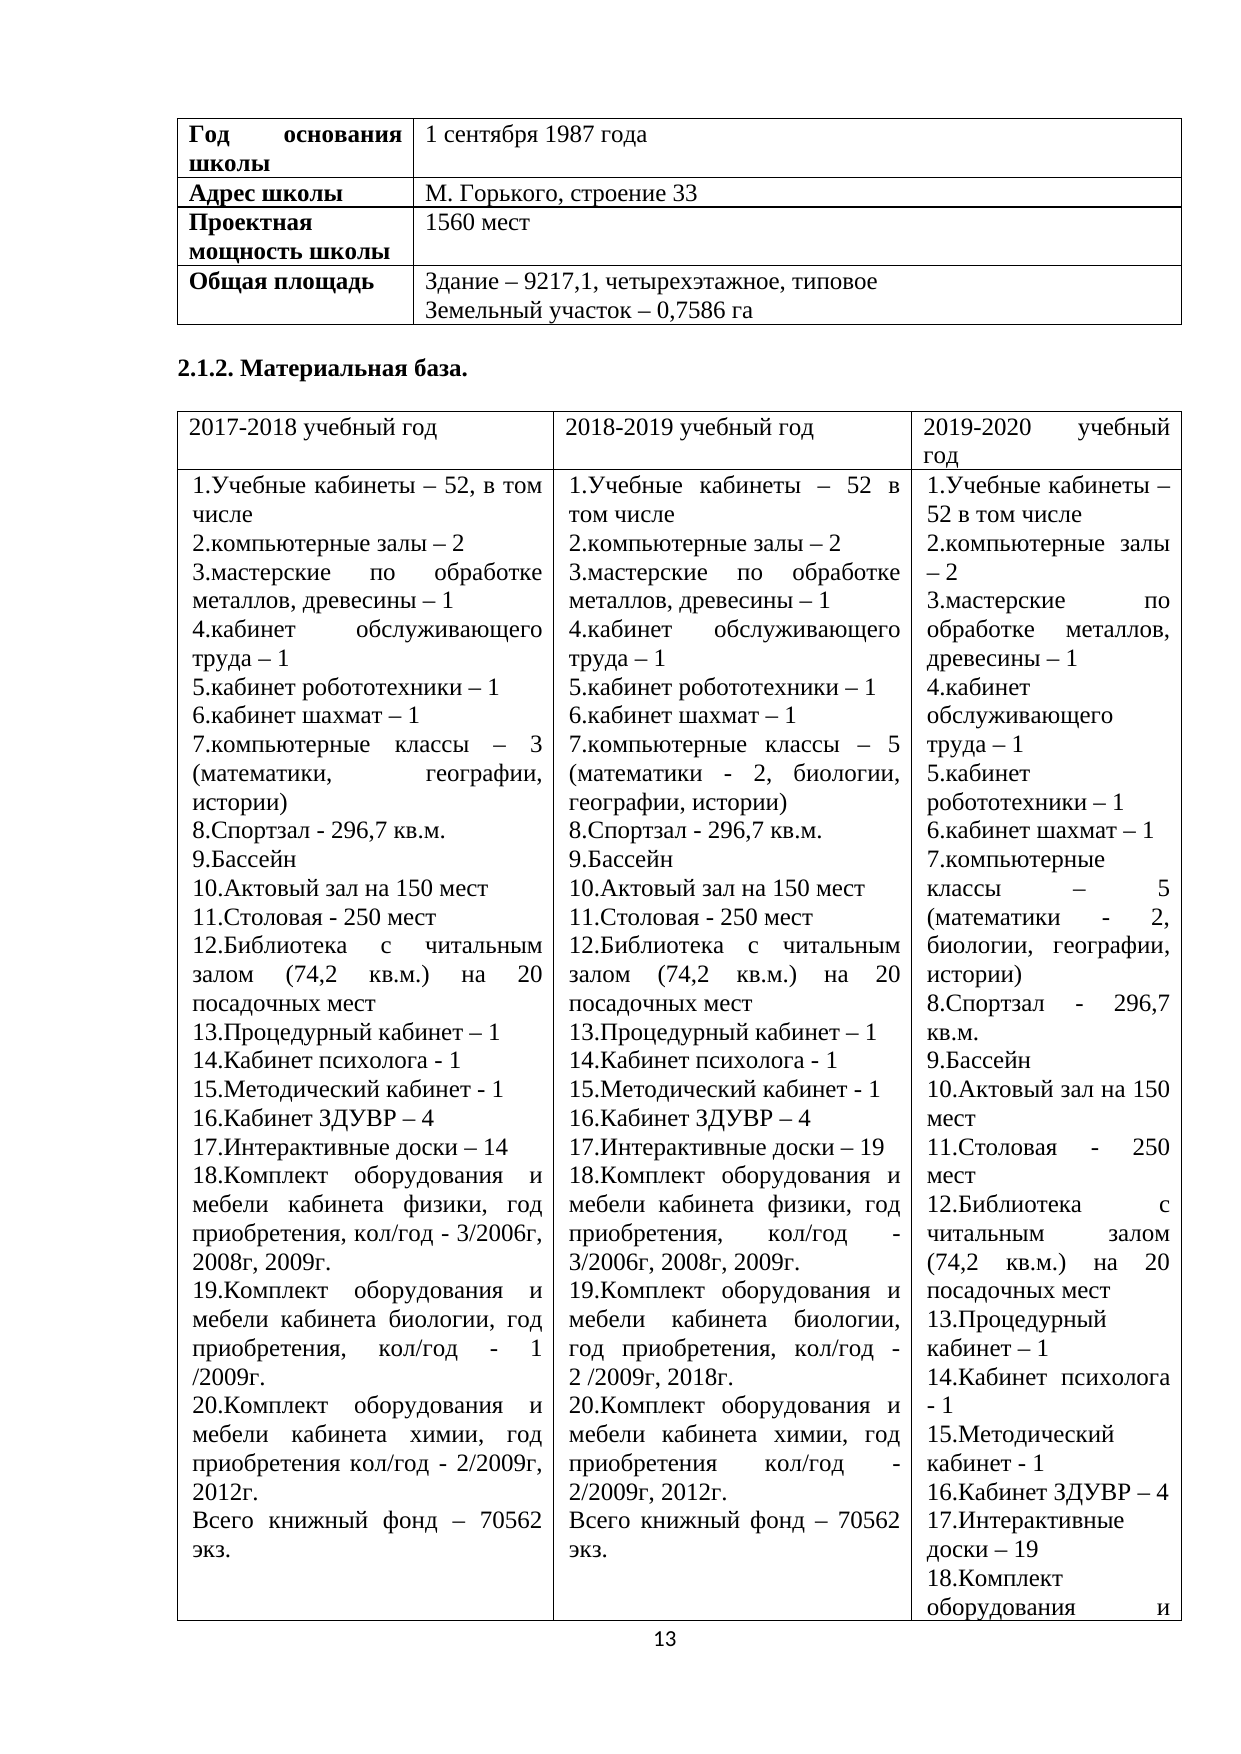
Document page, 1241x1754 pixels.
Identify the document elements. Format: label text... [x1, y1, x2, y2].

table_cell 1560 мест [414, 208, 1181, 265]
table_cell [912, 470, 1181, 1620]
table_cell М. Горького, строение 33 [414, 178, 1181, 206]
table_header 2018-2019 учебный год [554, 412, 911, 469]
table_cell Проектная мощность школы [178, 208, 413, 265]
table_cell Адрес школы [178, 178, 413, 206]
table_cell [554, 470, 911, 1620]
table_header 2019-2020 учебный год [912, 412, 1181, 469]
table_cell Год основания школы [178, 119, 413, 177]
table_header 2017-2018 учебный год [178, 412, 553, 469]
table_cell 1 сентября 1987 года [414, 119, 1181, 177]
table_cell Здание – 9217,1, четырехэтажное, типовое Земельный участок – 0,7586 га [414, 266, 1181, 323]
text 2.1.2. Материальная база. [177, 353, 1152, 382]
table_cell Общая площадь [178, 266, 413, 323]
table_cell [178, 470, 553, 1620]
